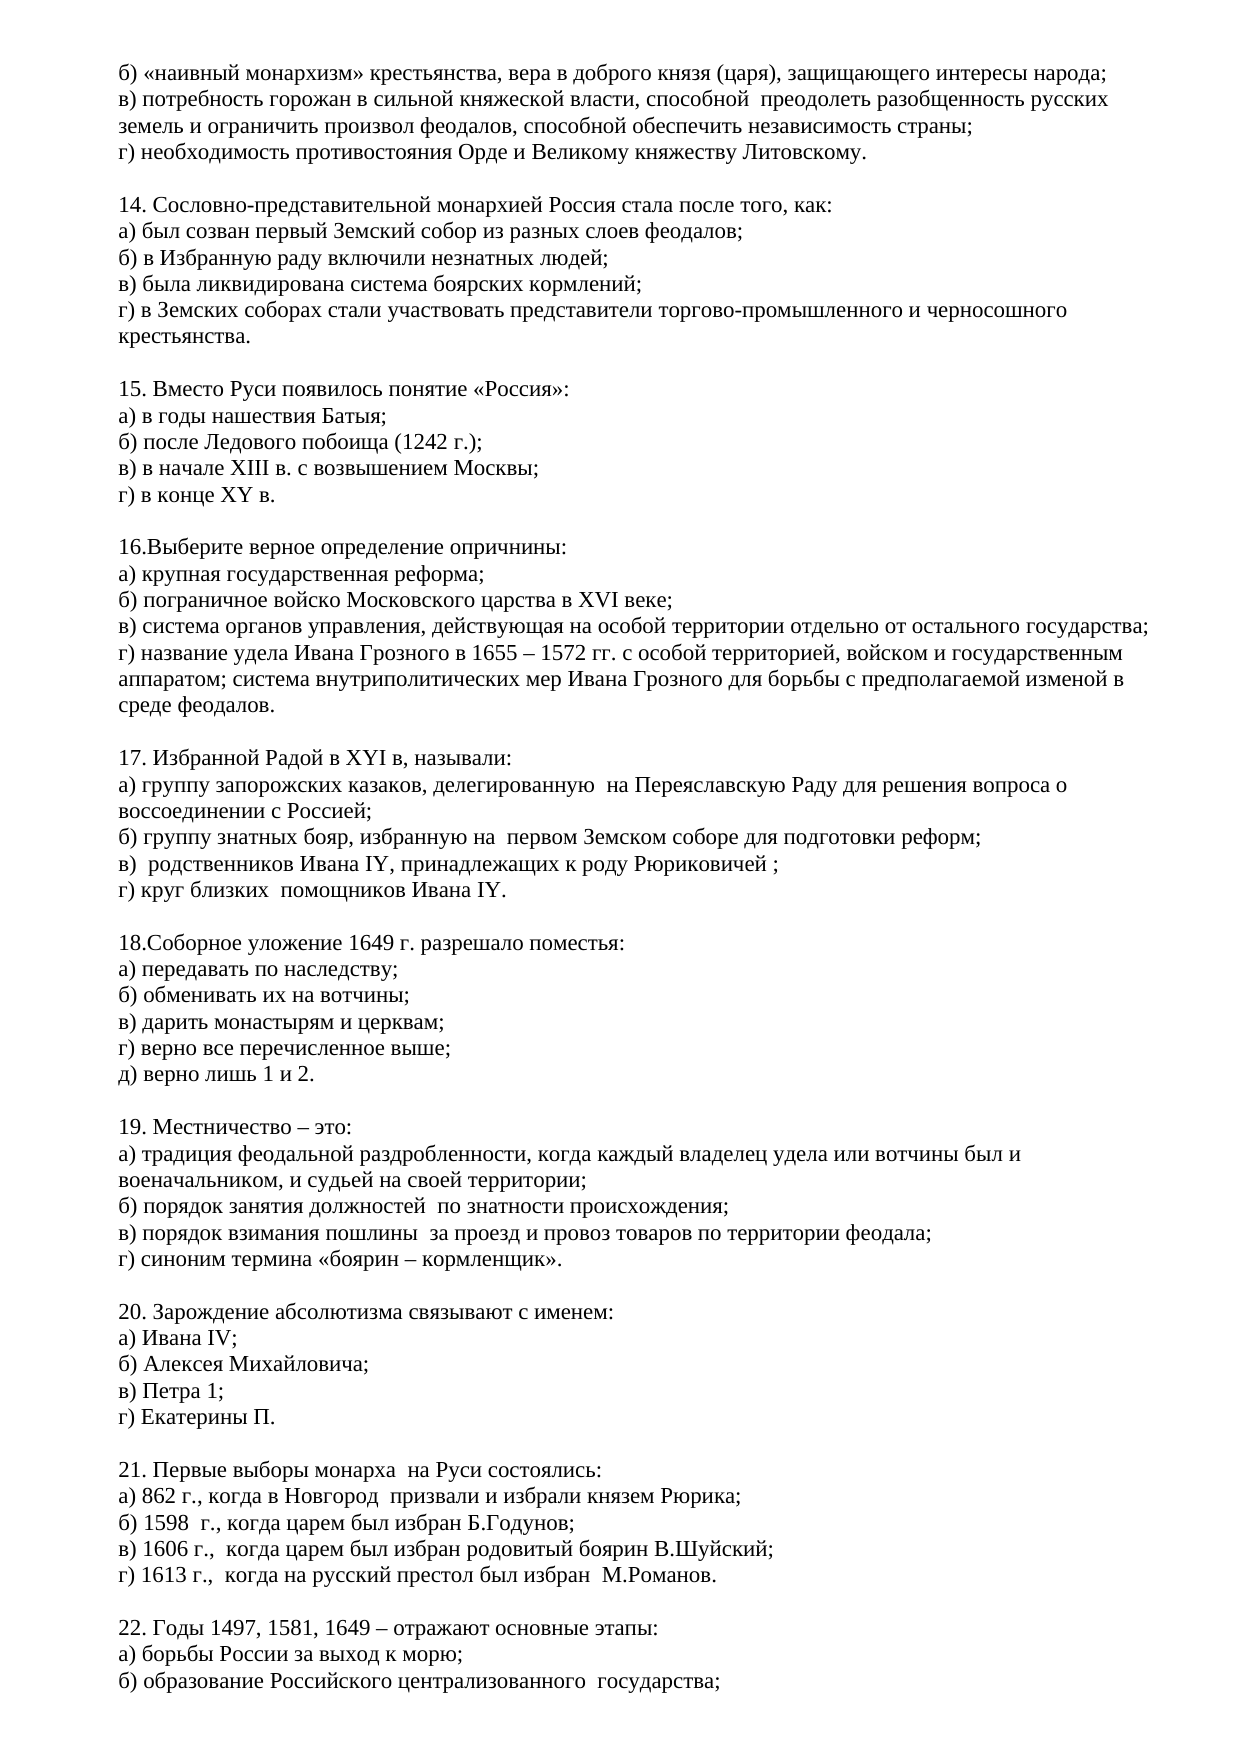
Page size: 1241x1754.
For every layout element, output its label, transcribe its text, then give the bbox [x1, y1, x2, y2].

text в) дарить монастырям и церквам; [118, 1008, 1181, 1034]
text в) порядок взимания пошлины за проезд и провоз товаров по территории феодала; [118, 1219, 1181, 1245]
text г) круг близких помощников Ивана IY. [118, 876, 1181, 902]
text а) крупная государственная реформа; [118, 560, 1181, 586]
text а) ., когда в Новгород призвали и избрали князем Рюрика; [118, 1482, 1181, 1508]
text 22. Годы 1497, 1581, 1649 – отражают основные этапы: [118, 1614, 1181, 1640]
text б) Алексея Михайловича; [118, 1350, 1181, 1377]
text в) в начале XIII в. с возвышением Москвы; [118, 454, 1181, 481]
text 18.Соборное уложение . разрешало поместья: [118, 929, 1181, 955]
text г) ., когда на русский престол был избран М.Романов. [118, 1561, 1181, 1588]
text а) передавать по наследству; [118, 955, 1181, 981]
text б) после Ледового побоища (.); [118, 428, 1181, 454]
text б) группу знатных бояр, избранную на первом Земском соборе для подготовки реформ; [118, 823, 1181, 850]
text а) борьбы России за выход к морю; [118, 1640, 1181, 1667]
text 16.Выберите верное определение опричнины: [118, 533, 1181, 560]
text б) 1598 г., когда царем был избран Б.Годунов; [118, 1508, 1181, 1535]
text д) верно лишь 1 и 2. [118, 1061, 1181, 1087]
text а) Ивана IV; [118, 1324, 1181, 1350]
text в) ., когда царем был избран родовитый боярин В.Шуйский; [118, 1535, 1181, 1561]
text в) родственников Ивана IY, принадлежащих к роду Рюриковичей ; [118, 850, 1181, 876]
text 19. Местничество – это: [118, 1113, 1181, 1139]
text г) синоним термина «боярин – кормленщик». [118, 1245, 1181, 1271]
text в) потребность горожан в сильной княжеской власти, способной преодолеть разобщенность русских земель и ограничить произвол феодалов, способной обеспечить независимость страны; [118, 85, 1181, 138]
text б) «наивный монархизм» крестьянства, вера в доброго князя (царя), защищающего интересы народа; [118, 59, 1181, 85]
text б) порядок занятия должностей по знатности происхождения; [118, 1192, 1181, 1219]
text г) Екатерины П. [118, 1403, 1181, 1429]
text б) образование Российского централизованного государства; [118, 1667, 1181, 1693]
text г) верно все перечисленное выше; [118, 1034, 1181, 1061]
text б) в Избранную раду включили незнатных людей; [118, 243, 1181, 270]
text г) необходимость противостояния Орде и Великому княжеству Литовскому. [118, 138, 1181, 164]
text г) в Земских соборах стали участвовать представители торгово-промышленного и черносошного крестьянства. [118, 296, 1181, 349]
text в) Петра 1; [118, 1377, 1181, 1403]
text 17. Избранной Радой в XYI в, называли: [118, 744, 1181, 771]
text 21. Первые выборы монарха на Руси состоялись: [118, 1456, 1181, 1482]
text а) в годы нашествия Батыя; [118, 402, 1181, 428]
text 20. Зарождение абсолютизма связывают с именем: [118, 1298, 1181, 1324]
text 15. Вместо Руси появилось понятие «Россия»: [118, 375, 1181, 402]
text в) система органов управления, действующая на особой территории отдельно от остального государства; [118, 612, 1181, 639]
text а) был созван первый Земский собор из разных слоев феодалов; [118, 217, 1181, 243]
text г) название удела Ивана Грозного в 1655 – 1572 гг. с особой территорией, войском и государственным аппаратом; система внутриполитических мер Ивана Грозного для борьбы с предполагаемой изменой в среде феодалов. [118, 639, 1181, 718]
text 14. Сословно-представительной монархией Россия стала после того, как: [118, 191, 1181, 217]
text а) группу запорожских казаков, делегированную на Переяславскую Раду для решения вопроса о воссоединении с Россией; [118, 771, 1181, 823]
text б) пограничное войско Московского царства в XVI веке; [118, 586, 1181, 612]
text в) была ликвидирована система боярских кормлений; [118, 270, 1181, 296]
text а) традиция феодальной раздробленности, когда каждый владелец удела или вотчины был и военачальником, и судьей на своей территории; [118, 1139, 1181, 1192]
text б) обменивать их на вотчины; [118, 981, 1181, 1008]
text г) в конце XY в. [118, 481, 1181, 507]
